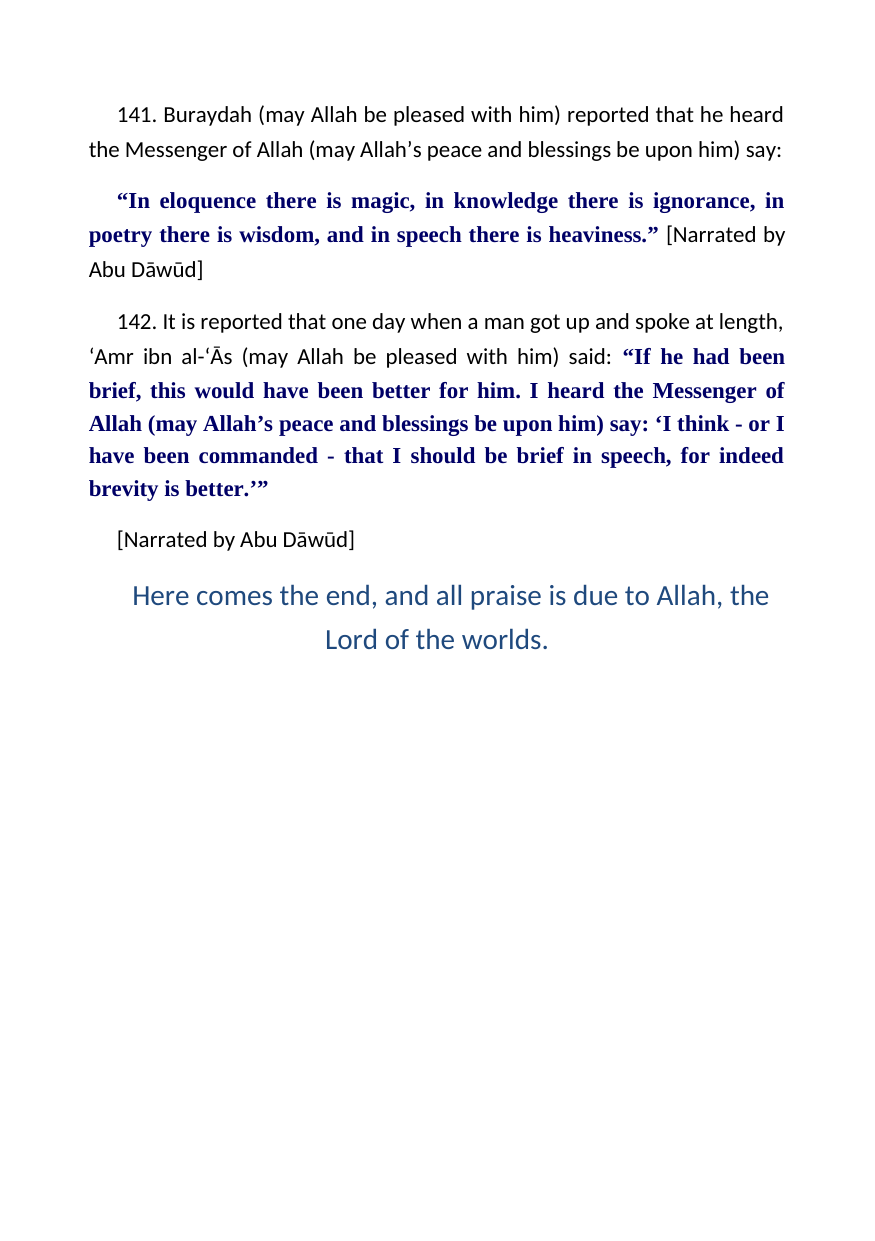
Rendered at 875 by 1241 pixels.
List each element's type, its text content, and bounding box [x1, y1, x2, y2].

text 141. Buraydah (may Allah be pleased with him) reported that he heard the Messenger of Allah (may Allah’s peace and blessings be upon him) say: [88, 101, 786, 163]
text [Narrated by Abu Dāwūd] [88, 525, 786, 553]
text “In eloquence there is magic, in knowledge there is ignorance, in poetry there is wisdom, and in speech there is heaviness.” [Narrated by Abu Dāwūd] [88, 187, 786, 283]
text 142. It is reported that one day when a man got up and spoke at length, ‘Amr ibn al-‘Ās (may Allah be pleased with him) said: “If he had been brief, this would have been better for him. I heard the Messenger of Allah (may Allah’s peace and blessings be upon him) say: ‘I think - or I have been commanded - that I should be brief in speech, for indeed brevity is better.’” [88, 307, 786, 502]
subtitle Here comes the end, and all praise is due to Allah, the Lord of the worlds. [88, 577, 786, 657]
